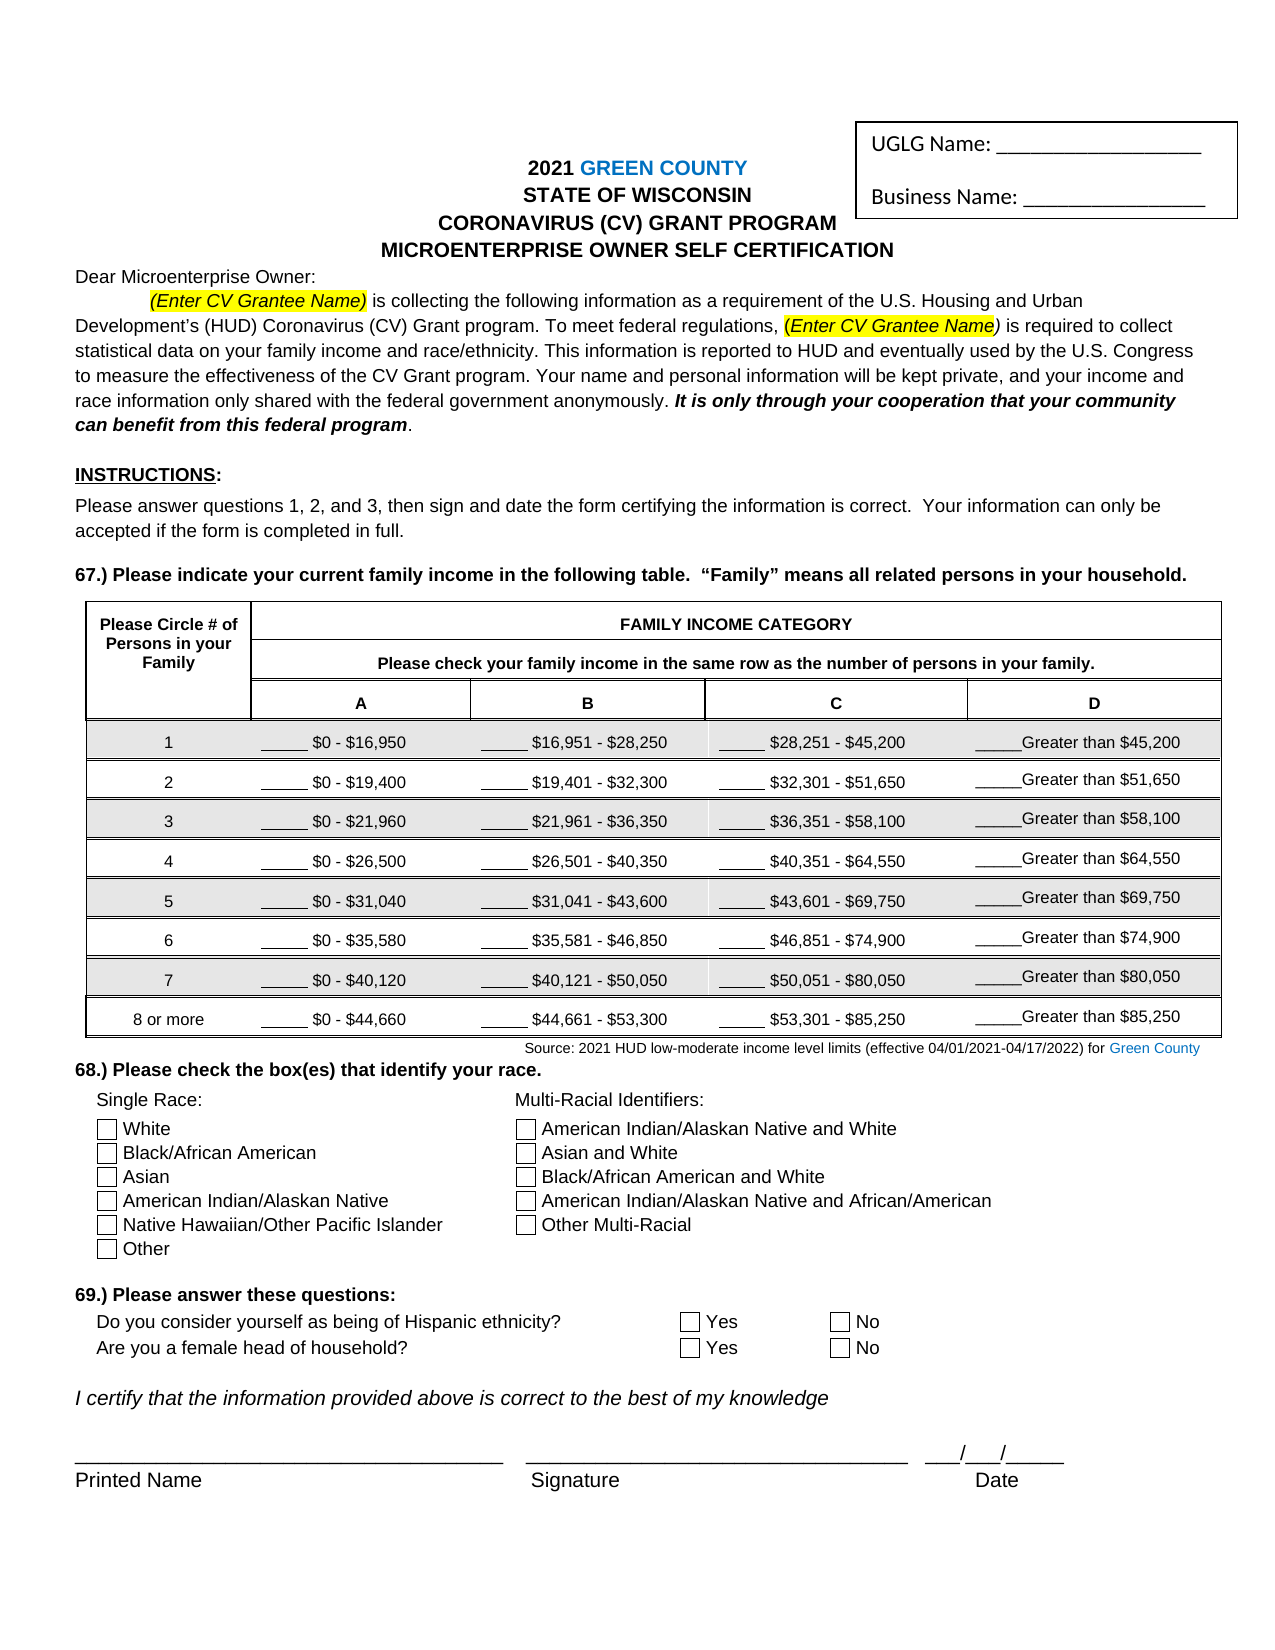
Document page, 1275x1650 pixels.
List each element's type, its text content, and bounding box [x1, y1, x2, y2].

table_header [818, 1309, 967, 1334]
text STATE OF WISCONSIN [75, 183, 855, 207]
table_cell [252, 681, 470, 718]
text Printed Name Signature Date [75, 1468, 1200, 1492]
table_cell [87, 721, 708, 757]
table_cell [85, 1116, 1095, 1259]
text MICROENTERPRISE OWNER SELF CERTIFICATION [75, 238, 1200, 262]
text CORONAVIRUS (CV) GRANT PROGRAM [75, 211, 1200, 234]
text Dear Microenterprise Owner: [75, 266, 1200, 287]
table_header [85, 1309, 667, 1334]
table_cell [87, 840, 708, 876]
text Please answer questions 1, 2, and 3, then sign and date the form certifying the information is correct. Your information can only be accepted if the form is completed in full. [75, 495, 1200, 541]
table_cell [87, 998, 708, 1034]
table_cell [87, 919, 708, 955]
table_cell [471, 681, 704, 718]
text INSTRUCTIONS: [75, 464, 1200, 486]
text Source: 2021 HUD low-moderate income level limits (effective 04/01/2021-04/17/2022) for Green County [75, 1040, 1200, 1057]
list Please check the box(es) that identify your race. [75, 1059, 1200, 1081]
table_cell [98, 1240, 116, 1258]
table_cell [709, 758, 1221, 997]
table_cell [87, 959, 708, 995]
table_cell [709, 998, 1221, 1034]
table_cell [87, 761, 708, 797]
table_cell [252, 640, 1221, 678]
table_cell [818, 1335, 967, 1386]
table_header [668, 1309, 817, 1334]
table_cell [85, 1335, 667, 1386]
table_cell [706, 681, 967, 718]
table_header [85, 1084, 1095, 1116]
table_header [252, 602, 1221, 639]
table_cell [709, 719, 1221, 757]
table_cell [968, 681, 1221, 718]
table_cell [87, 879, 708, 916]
text I certify that the information provided above is correct to the best of my knowledge [75, 1386, 1200, 1409]
subtitle 2021 Green County [75, 156, 855, 179]
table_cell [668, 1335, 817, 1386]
list Please indicate your current family income in the following table. “Family” means all related persons in your household. [75, 563, 1200, 585]
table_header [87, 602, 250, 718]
list Please answer these questions: [75, 1284, 1200, 1306]
text _____________________________________ _________________________________ ___/___/_____ [75, 1441, 1200, 1464]
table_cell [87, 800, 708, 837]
text is collecting the following information as a requirement of the U.S. Housing and Urban Development’s (HUD) Coronavirus (CV) Grant program. To meet federal regulations, is required to collect statistical data on your family income and race/ethnicity. This information is reported to HUD and eventually used by the U.S. Congress to measure the effectiveness of the CV Grant program. Your name and personal information will be kept private, and your income and race information only shared with the federal government anonymously. It is only through your cooperation that your community can benefit from this federal program. [75, 290, 1200, 436]
